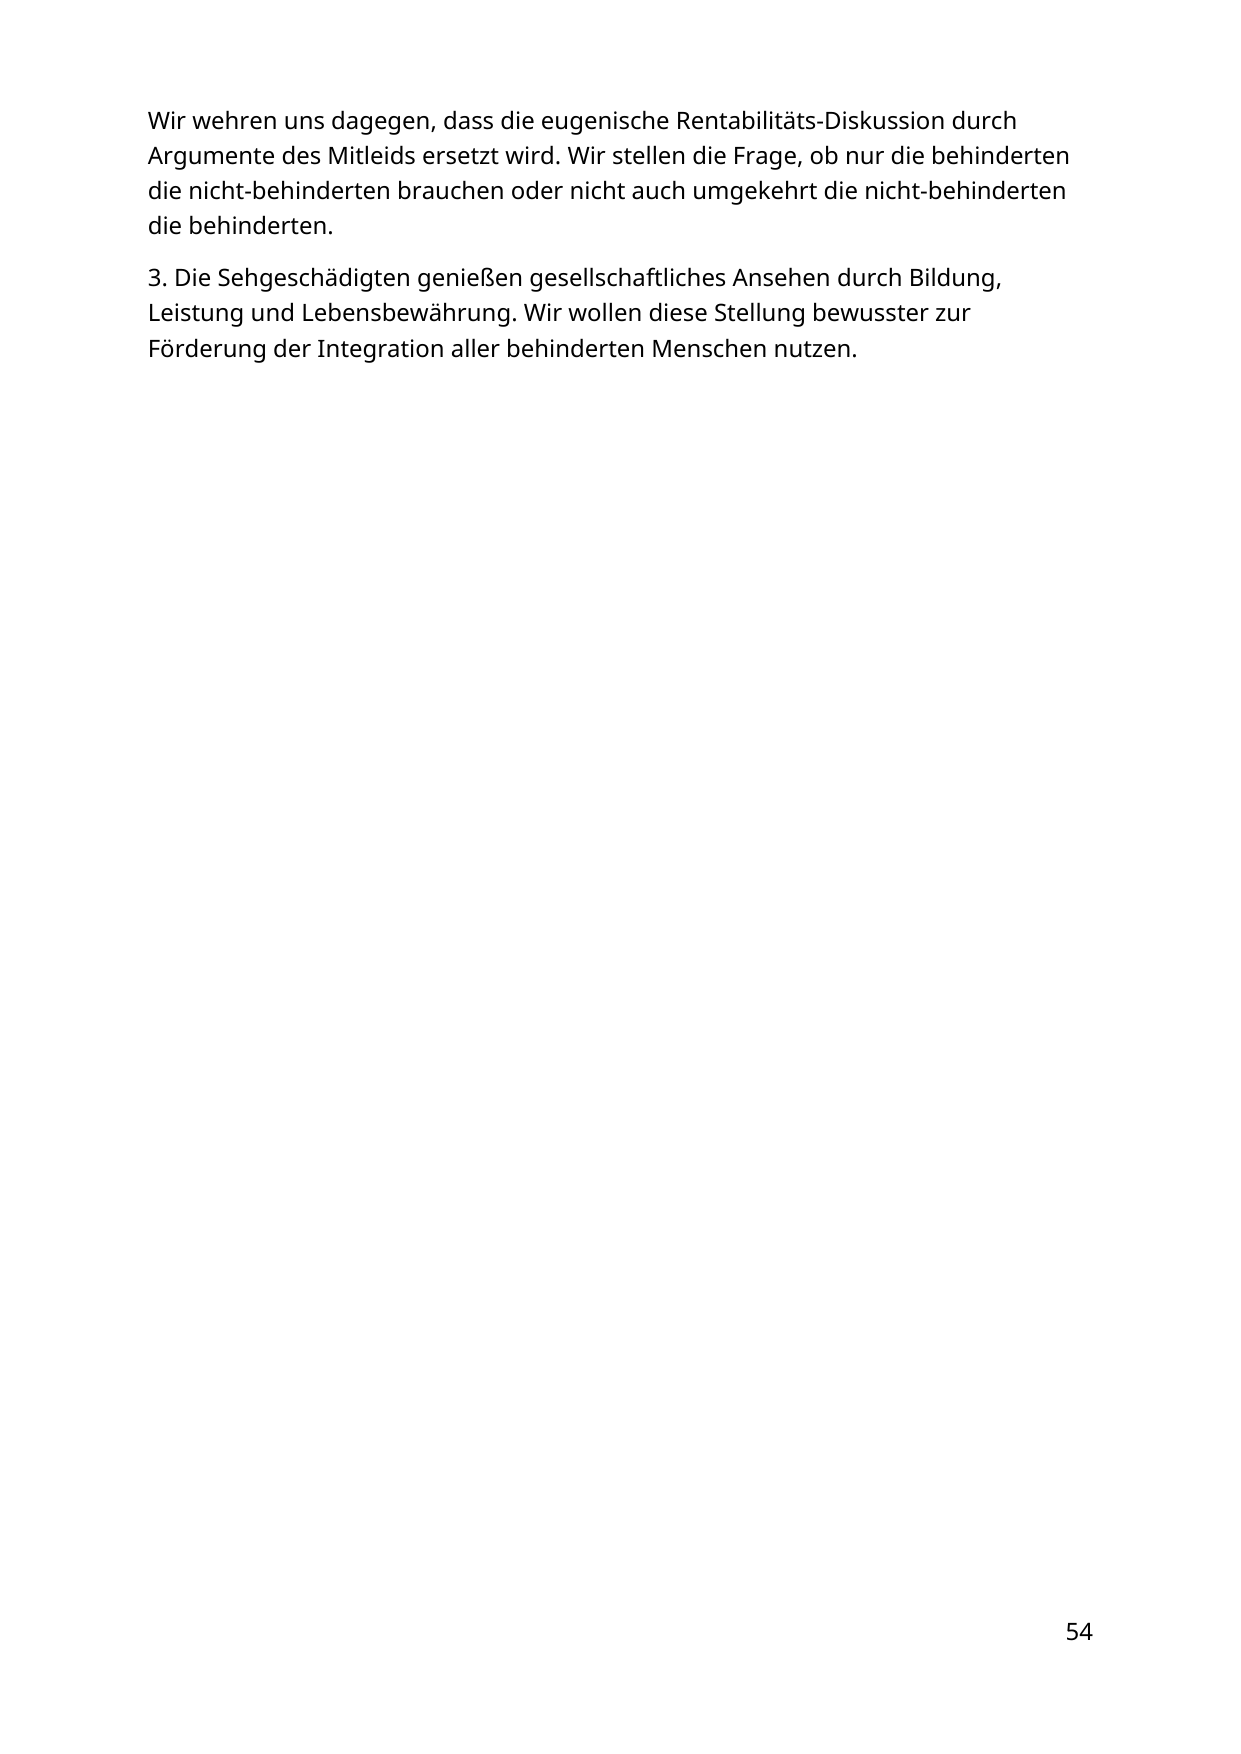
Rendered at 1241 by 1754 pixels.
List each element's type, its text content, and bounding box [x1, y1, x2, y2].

text 3. Die Sehgeschädigten genießen gesellschaftliches Ansehen durch Bildung, Leistung und Lebensbewährung. Wir wollen diese Stellung bewusster zur Förderung der Integration aller behinderten Menschen nutzen. [148, 261, 1093, 399]
text Wir wehren uns dagegen, dass die eugenische Rentabilitäts-Diskussion durch Argumente des Mitleids ersetzt wird. Wir stellen die Frage, ob nur die behinderten die nicht-behinderten brauchen oder nicht auch umgekehrt die nicht-behinderten die behinderten. [148, 103, 1093, 242]
